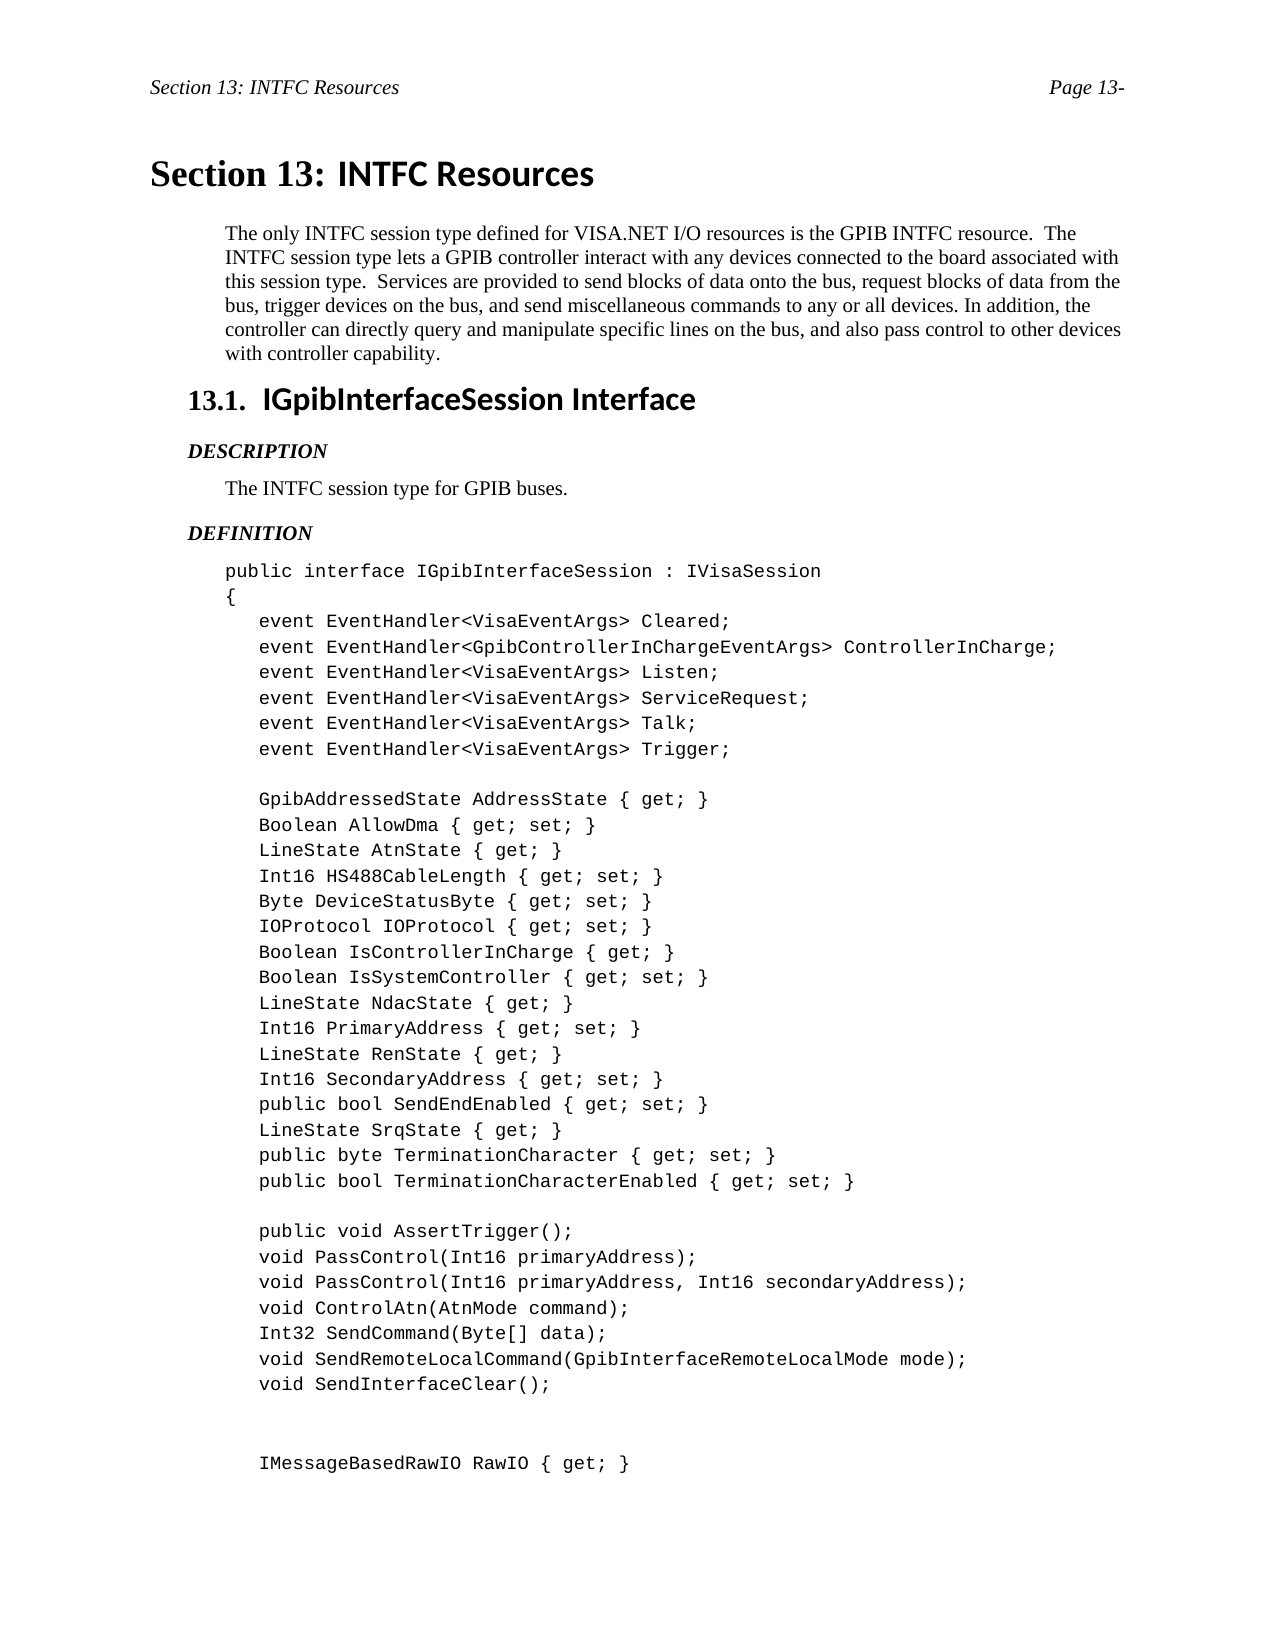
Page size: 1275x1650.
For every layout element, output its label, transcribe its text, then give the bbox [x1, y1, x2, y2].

subtitle Description [187, 439, 1125, 463]
text The only INTFC session type defined for VISA.NET I/O resources is the GPIB INTFC resource. The INTFC session type lets a GPIB controller interact with any devices connected to the board associated with this session type. Services are provided to send blocks of data onto the bus, request blocks of data from the bus, trigger devices on the bus, and send miscellaneous commands to any or all devices. In addition, the controller can directly query and manipulate specific lines on the bus, and also pass control to other devices with controller capability. [225, 221, 1125, 365]
text The INTFC session type for GPIB buses. [225, 476, 1125, 500]
subtitle IGpibInterfaceSession Interface [187, 378, 1125, 418]
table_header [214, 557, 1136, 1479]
title INTFC Resources [150, 150, 1125, 196]
subtitle Definition [187, 521, 1125, 545]
